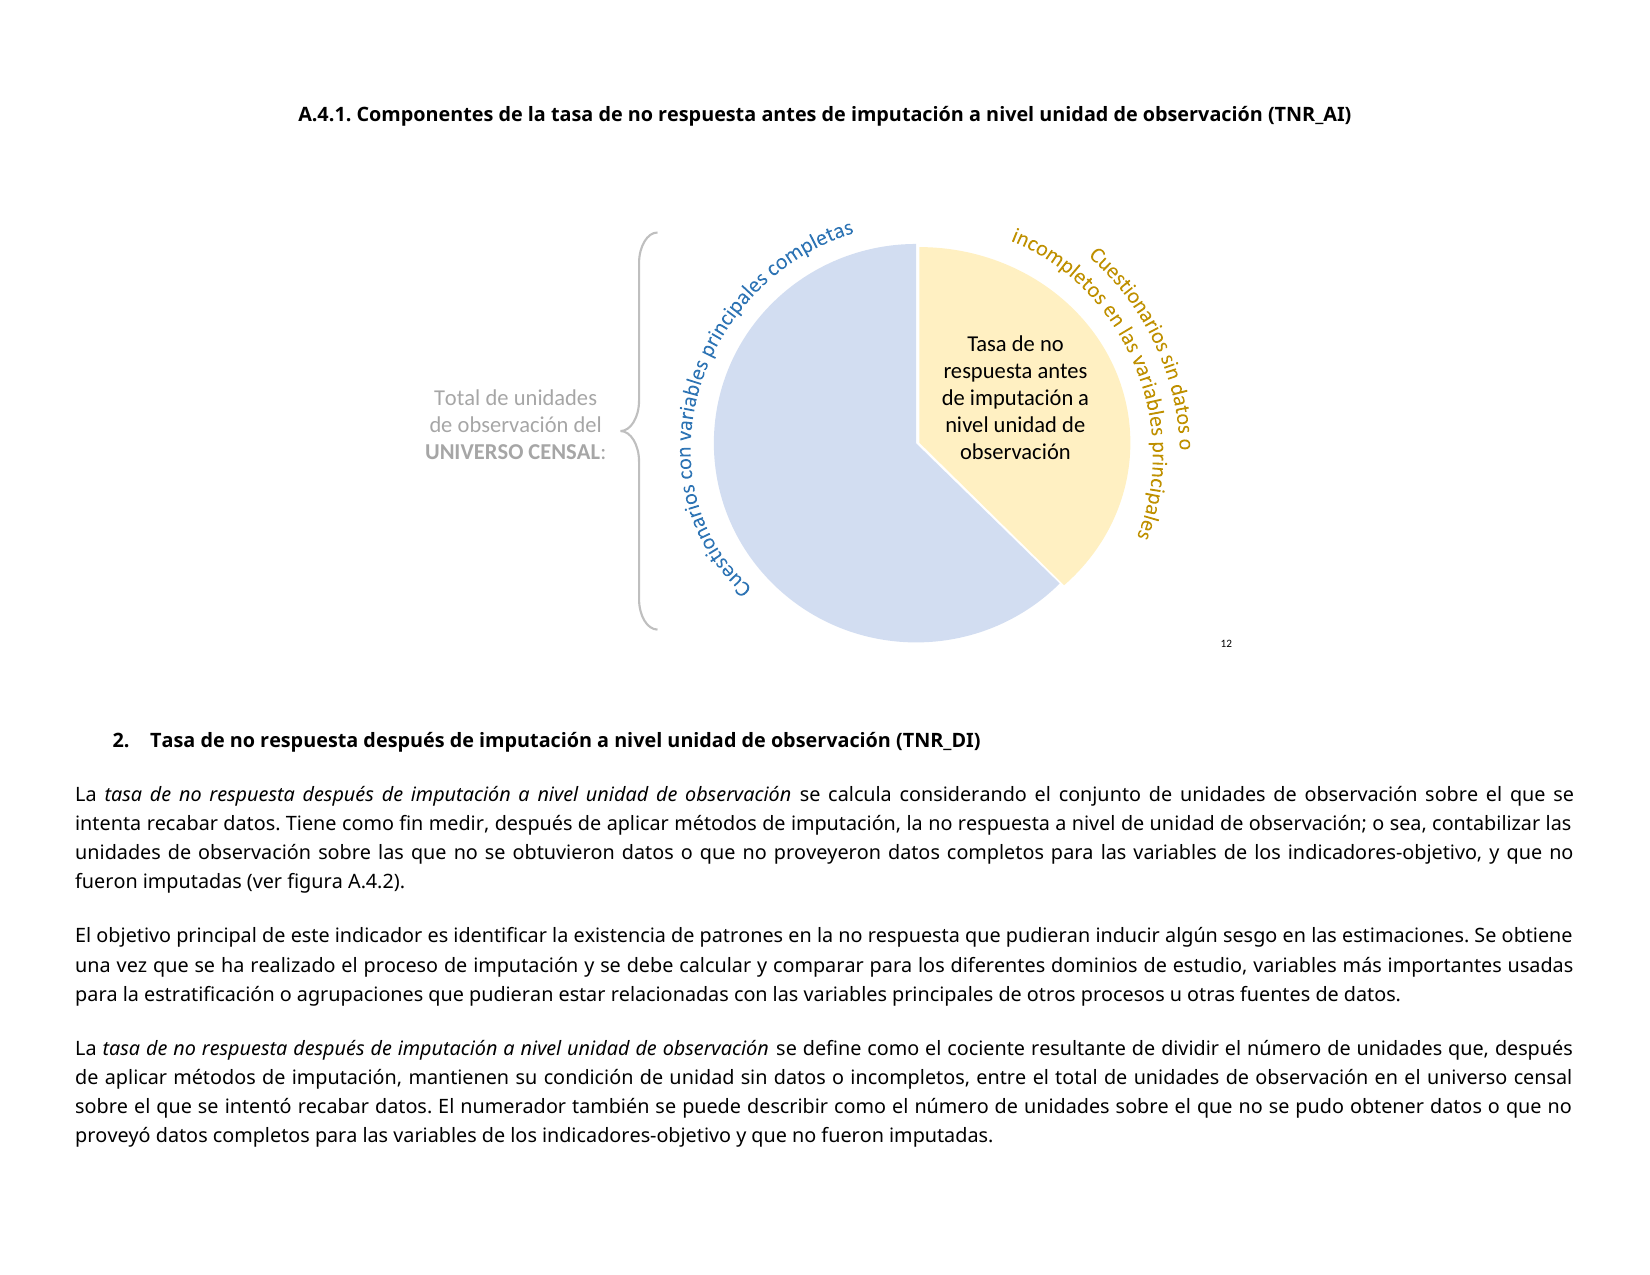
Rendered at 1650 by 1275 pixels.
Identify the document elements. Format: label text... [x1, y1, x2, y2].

text El objetivo principal de este indicador es identificar la existencia de patrones en la no respuesta que pudieran inducir algún sesgo en las estimaciones. Se obtiene una vez que se ha realizado el proceso de imputación y se debe calcular y comparar para los diferentes dominios de estudio, variables más importantes usadas para la estratificación o agrupaciones que pudieran estar relacionadas con las variables principales de otros procesos u otras fuentes de datos. [75, 922, 1575, 1007]
list Tasa de no respuesta después de imputación a nivel unidad de observación (TNR_DI) [112, 726, 1575, 753]
text A.4.1. Componentes de la tasa de no respuesta antes de imputación a nivel unidad de observación (TNR_AI) [75, 100, 1575, 127]
text La tasa de no respuesta después de imputación a nivel unidad de observación se calcula considerando el conjunto de unidades de observación sobre el que se intenta recabar datos. Tiene como fin medir, después de aplicar métodos de imputación, la no respuesta a nivel de unidad de observación; o sea, contabilizar las unidades de observación sobre las que no se obtuvieron datos o que no proveyeron datos completos para las variables de los indicadores-objetivo, y que no fueron imputadas (ver figura A.4.2). [75, 781, 1575, 895]
text La tasa de no respuesta después de imputación a nivel unidad de observación se define como el cociente resultante de dividir el número de unidades que, después de aplicar métodos de imputación, mantienen su condición de unidad sin datos o incompletos, entre el total de unidades de observación en el universo censal sobre el que se intentó recabar datos. El numerador también se puede describir como el número de unidades sobre el que no se pudo obtener datos o que no proveyó datos completos para las variables de los indicadores-objetivo y que no fueron imputadas. [75, 1034, 1575, 1148]
